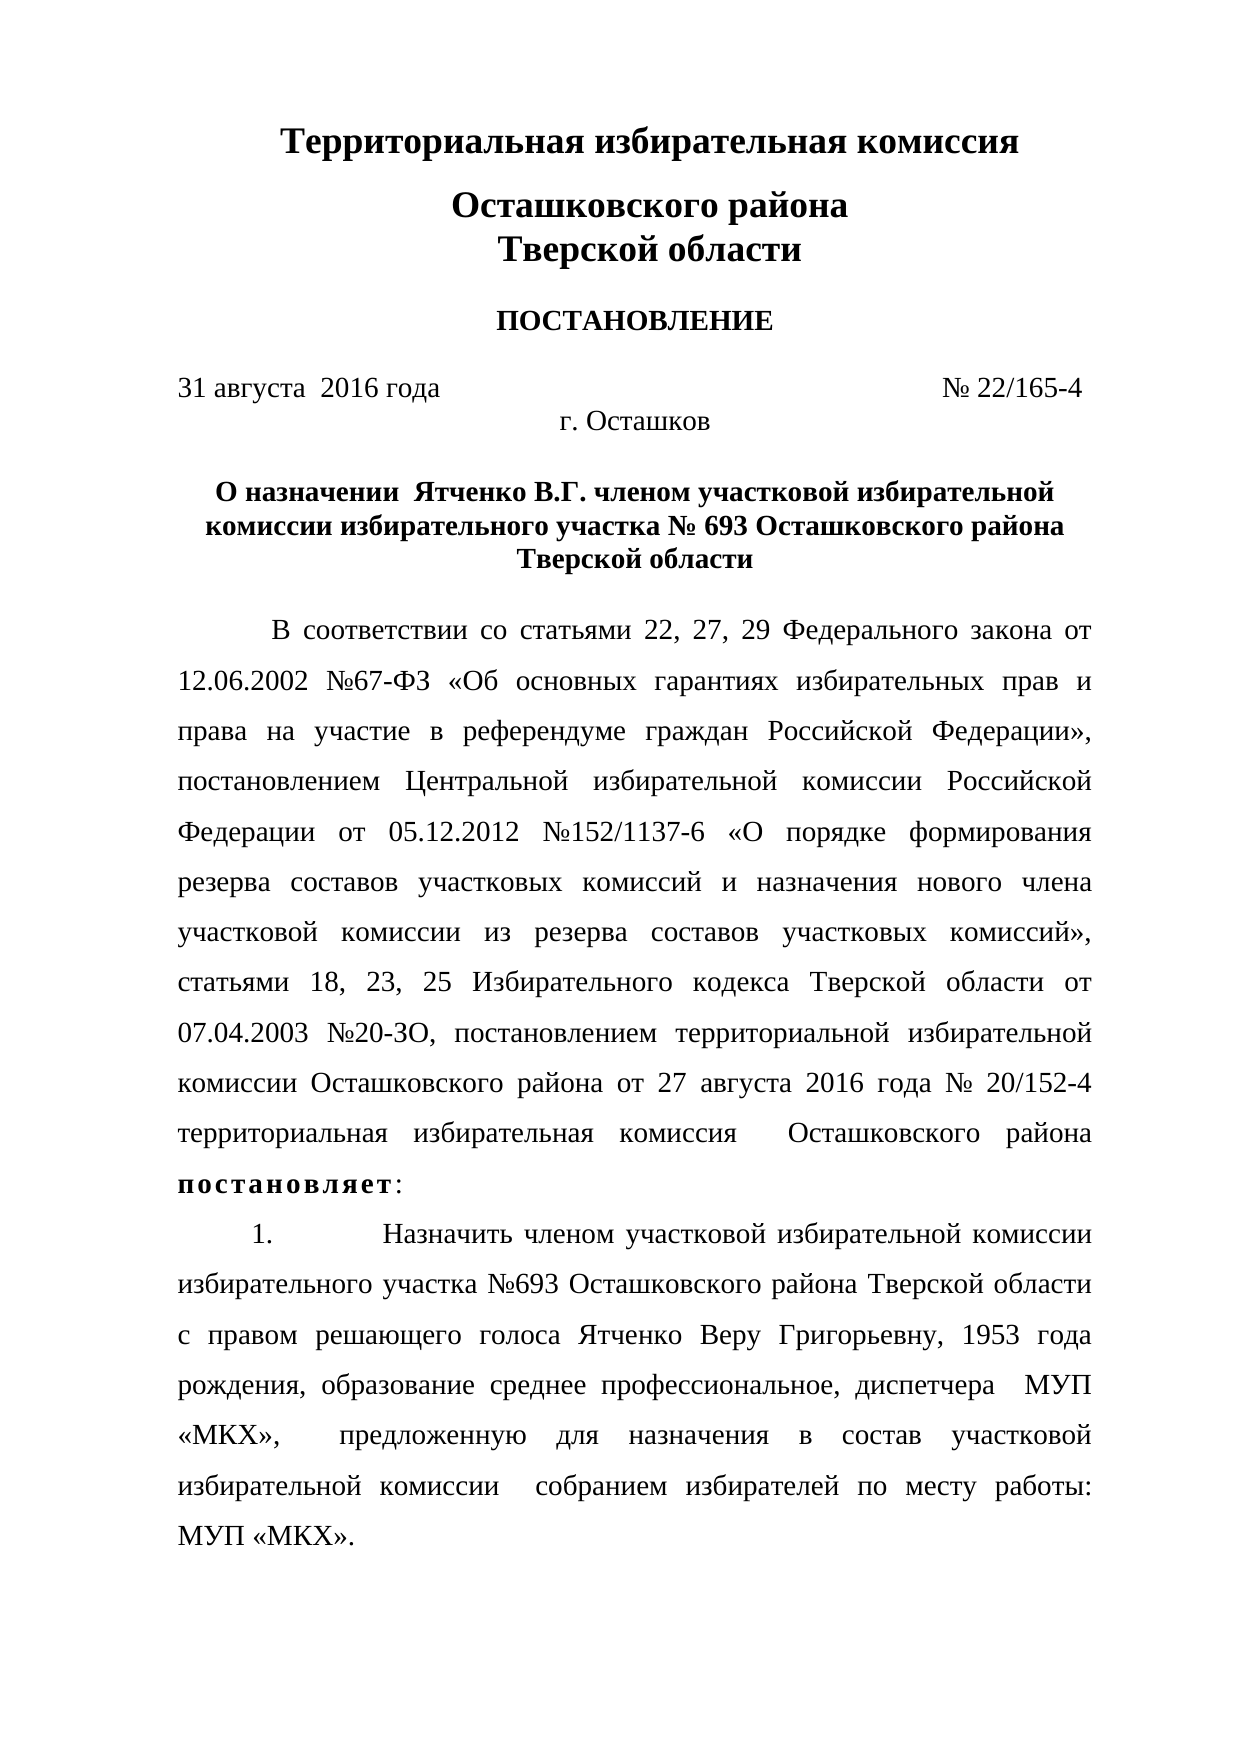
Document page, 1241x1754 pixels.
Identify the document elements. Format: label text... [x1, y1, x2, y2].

text 31 августа 2016 года № 22/165-4 [177, 370, 1093, 403]
text ПОСТАНОВЛЕНИЕ [177, 303, 1093, 336]
text О назначении Ятченко В.Г. членом участковой избирательной комиссии избирательного участка № 693 Осташковского района Тверской области [177, 474, 1093, 575]
text В соответствии со статьями 22, 27, 29 Федерального закона от 12.06.2002 №67-ФЗ «Об основных гарантиях избирательных прав и права на участие в референдуме граждан Российской Федерации», постановлением Центральной избирательной комиссии Российской Федерации от 05.12.2012 №152/1137-6 «О порядке формирования резерва составов участковых комиссий и назначения нового члена участковой комиссии из резерва составов участковых комиссий», статьями 18, 23, 25 Избирательного кодекса Тверской области от 07.04.2003 №20-ЗО, постановлением территориальной избирательной комиссии Осташковского района от 27 августа 2016 года № 20/152-4 территориальная избирательная комиссия Осташковского района постановляет: [177, 612, 1093, 1199]
list Назначить членом участковой избирательной комиссии избирательного участка №693 Осташковского района Тверской области с правом решающего голоса Ятченко Веру Григорьевну, 1953 года рождения, образование среднее профессиональное, диспетчера МУП «МКХ», предложенную для назначения в состав участковой избирательной комиссии собранием избирателей по месту работы: МУП «МКХ». [177, 1216, 1093, 1552]
text г. Осташков [177, 403, 1093, 437]
table_header Территориальная избирательная комиссия Осташковского района Тверской области [133, 118, 1167, 269]
